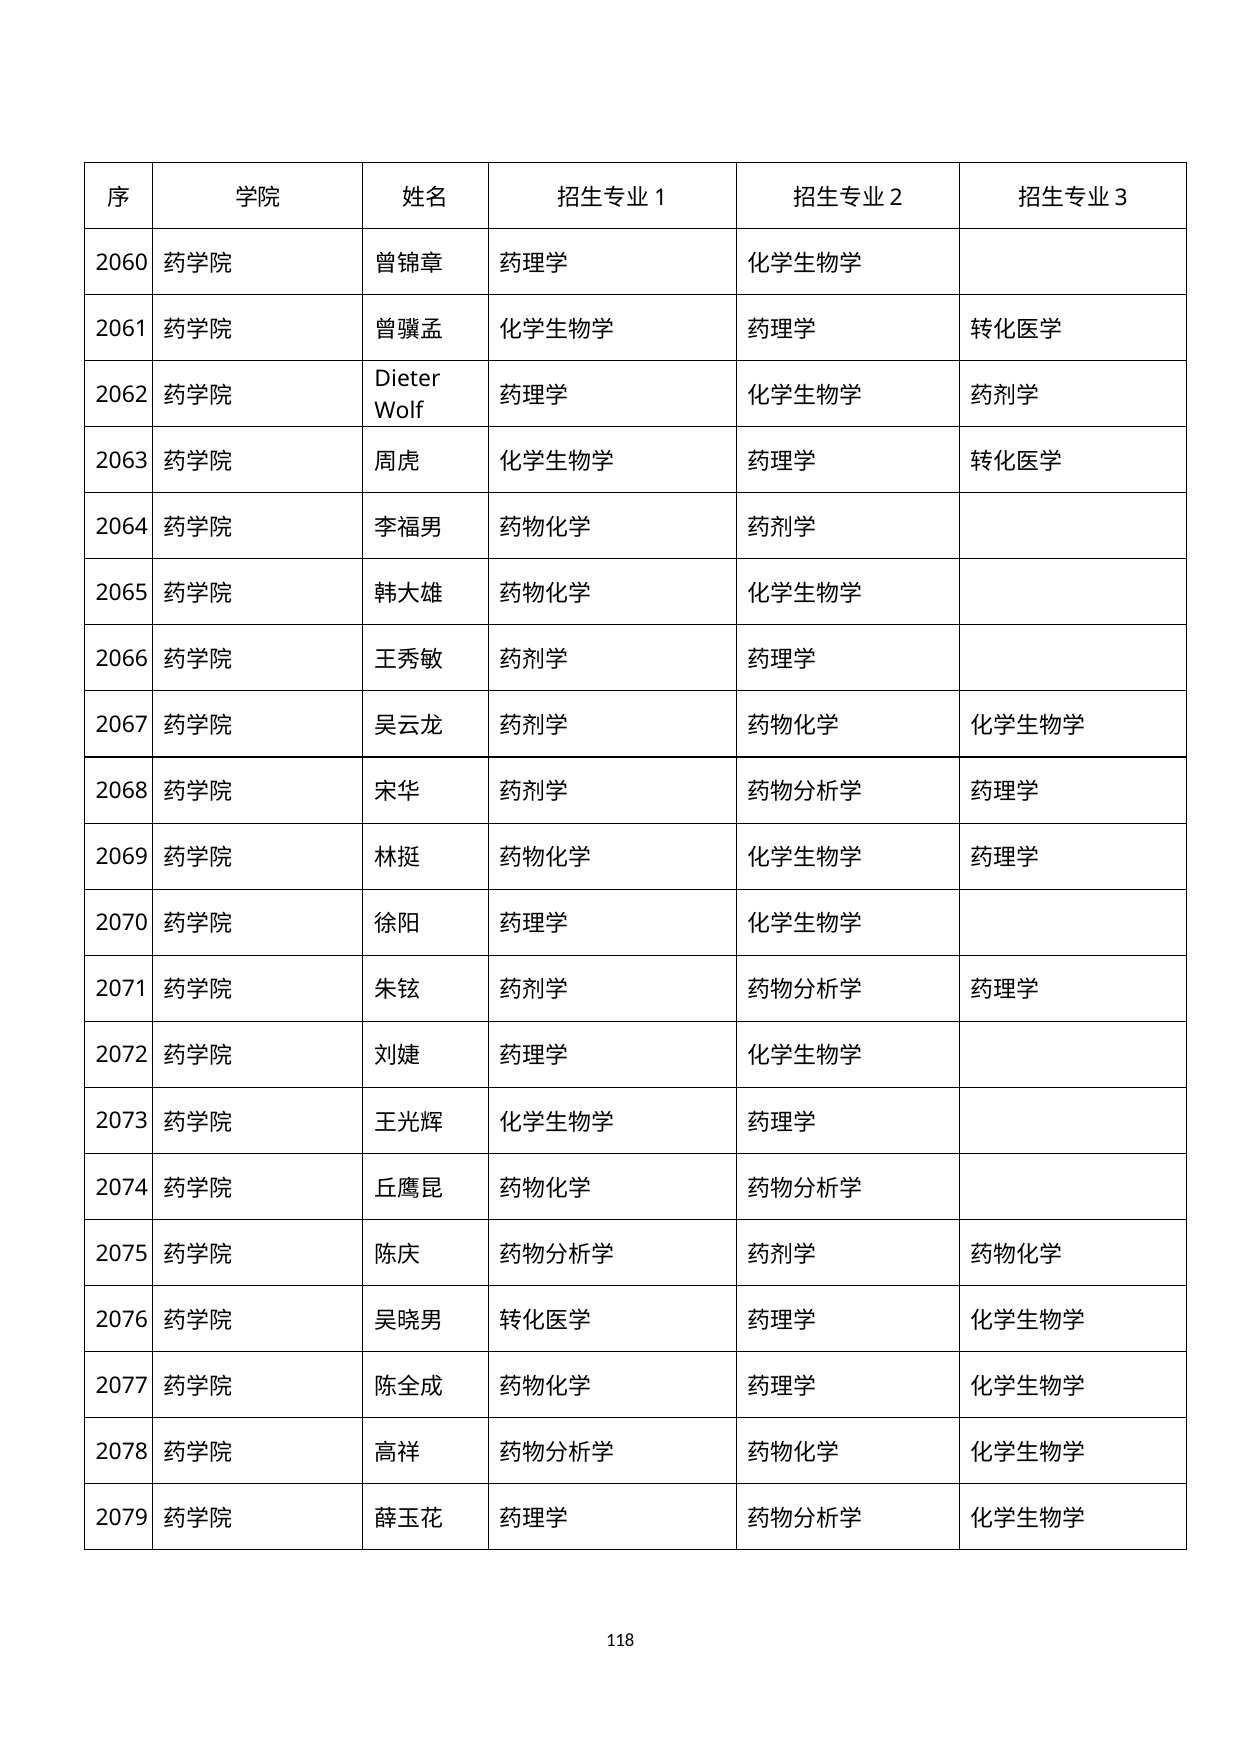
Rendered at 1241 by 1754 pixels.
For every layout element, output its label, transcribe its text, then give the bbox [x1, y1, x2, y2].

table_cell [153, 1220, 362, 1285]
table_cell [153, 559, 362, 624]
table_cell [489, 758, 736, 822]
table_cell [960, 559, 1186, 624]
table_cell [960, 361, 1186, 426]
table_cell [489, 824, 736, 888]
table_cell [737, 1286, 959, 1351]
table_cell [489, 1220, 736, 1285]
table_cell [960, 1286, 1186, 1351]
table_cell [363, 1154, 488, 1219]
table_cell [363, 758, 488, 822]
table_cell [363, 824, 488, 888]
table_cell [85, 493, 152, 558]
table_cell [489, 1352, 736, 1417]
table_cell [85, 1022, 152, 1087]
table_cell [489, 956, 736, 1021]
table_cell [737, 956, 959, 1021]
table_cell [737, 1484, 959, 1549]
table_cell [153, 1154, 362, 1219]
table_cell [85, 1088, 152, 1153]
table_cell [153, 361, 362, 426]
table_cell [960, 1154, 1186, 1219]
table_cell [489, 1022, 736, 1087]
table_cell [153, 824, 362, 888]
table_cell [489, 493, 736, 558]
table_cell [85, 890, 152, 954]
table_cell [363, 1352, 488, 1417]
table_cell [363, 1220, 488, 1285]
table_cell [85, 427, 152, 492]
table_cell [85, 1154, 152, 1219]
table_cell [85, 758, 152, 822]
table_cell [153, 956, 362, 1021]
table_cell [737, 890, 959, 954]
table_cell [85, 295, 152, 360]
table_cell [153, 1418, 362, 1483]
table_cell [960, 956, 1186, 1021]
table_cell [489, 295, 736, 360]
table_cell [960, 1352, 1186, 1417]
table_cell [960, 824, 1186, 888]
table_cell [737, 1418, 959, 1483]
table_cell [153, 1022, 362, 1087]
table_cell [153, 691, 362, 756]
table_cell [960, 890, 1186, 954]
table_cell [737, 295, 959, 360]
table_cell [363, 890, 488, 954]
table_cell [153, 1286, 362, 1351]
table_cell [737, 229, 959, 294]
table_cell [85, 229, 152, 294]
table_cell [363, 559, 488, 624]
table_header 招生专业1 [489, 163, 736, 228]
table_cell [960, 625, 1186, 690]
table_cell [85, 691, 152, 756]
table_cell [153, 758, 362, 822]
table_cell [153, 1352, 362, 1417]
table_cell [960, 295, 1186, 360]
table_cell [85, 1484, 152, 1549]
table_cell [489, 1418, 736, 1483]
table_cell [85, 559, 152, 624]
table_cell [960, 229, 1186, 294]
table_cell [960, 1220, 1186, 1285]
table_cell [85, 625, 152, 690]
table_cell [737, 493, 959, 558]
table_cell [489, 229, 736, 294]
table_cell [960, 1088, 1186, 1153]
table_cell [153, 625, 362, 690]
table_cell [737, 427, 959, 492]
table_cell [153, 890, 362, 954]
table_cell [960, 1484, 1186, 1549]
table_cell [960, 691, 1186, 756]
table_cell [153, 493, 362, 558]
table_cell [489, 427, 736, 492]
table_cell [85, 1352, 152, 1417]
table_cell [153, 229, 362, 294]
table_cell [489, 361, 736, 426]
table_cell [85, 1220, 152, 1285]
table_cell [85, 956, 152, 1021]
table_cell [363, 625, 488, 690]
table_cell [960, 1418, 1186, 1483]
table_header 学院 [153, 163, 362, 228]
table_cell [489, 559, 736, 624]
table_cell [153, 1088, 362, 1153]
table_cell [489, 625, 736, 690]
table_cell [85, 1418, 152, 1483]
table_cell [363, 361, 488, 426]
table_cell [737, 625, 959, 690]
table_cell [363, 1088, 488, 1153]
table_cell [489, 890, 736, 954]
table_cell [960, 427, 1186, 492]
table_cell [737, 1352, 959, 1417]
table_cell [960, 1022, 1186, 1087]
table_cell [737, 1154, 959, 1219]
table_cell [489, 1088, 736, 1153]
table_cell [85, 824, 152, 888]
table_header 姓名 [363, 163, 488, 228]
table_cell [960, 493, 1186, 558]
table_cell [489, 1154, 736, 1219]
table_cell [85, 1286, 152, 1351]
table_header 招生专业2 [737, 163, 959, 228]
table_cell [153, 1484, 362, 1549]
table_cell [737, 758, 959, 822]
table_header 序 [85, 163, 152, 228]
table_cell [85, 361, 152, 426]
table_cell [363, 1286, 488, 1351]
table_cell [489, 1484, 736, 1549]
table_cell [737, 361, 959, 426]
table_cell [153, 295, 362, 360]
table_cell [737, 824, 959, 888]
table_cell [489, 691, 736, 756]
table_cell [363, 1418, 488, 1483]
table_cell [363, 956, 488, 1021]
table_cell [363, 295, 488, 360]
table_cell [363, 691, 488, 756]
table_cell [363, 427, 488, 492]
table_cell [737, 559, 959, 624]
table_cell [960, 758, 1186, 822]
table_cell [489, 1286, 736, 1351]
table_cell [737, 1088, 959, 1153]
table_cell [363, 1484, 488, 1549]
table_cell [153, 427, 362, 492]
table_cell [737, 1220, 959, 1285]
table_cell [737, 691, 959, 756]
table_header 招生专业3 [960, 163, 1186, 228]
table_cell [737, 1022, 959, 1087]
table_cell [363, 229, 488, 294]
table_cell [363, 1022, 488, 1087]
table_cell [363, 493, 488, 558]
